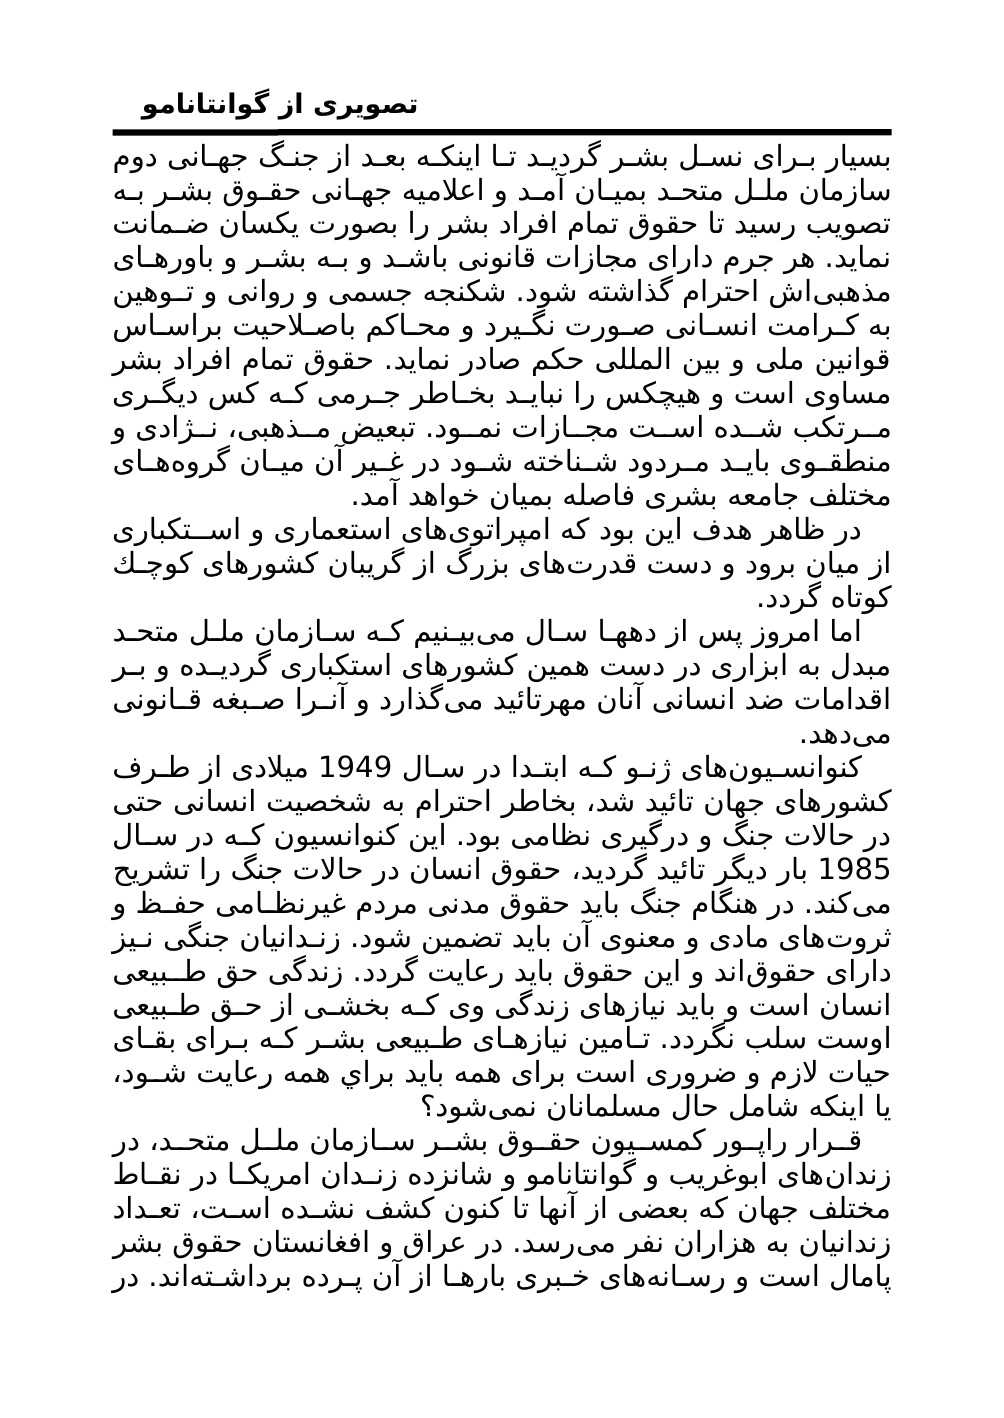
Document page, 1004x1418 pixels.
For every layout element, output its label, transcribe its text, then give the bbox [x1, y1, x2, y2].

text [112, 1124, 892, 1293]
text اما امروز پس از دهها سال می‌بینیم كه سازمان ملل متحد مبدل به ابزاری در دست همین كشورهای استكباری گردیده و بر اقدامات ضد انسانی آنان مهرتائید می‌گذارد و آنرا صبغه قانونی می‌دهد. [112, 614, 892, 750]
text در ظاهر هدف این بود كه امپراتوی‌های استعماری و استكباری از میان برود و دست قدرت‌های بزرگ از گریبان كشور‌های كوچك كوتاه گردد. [112, 512, 892, 614]
text كنوانسیون‌های ژنو كه ابتدا در سال 1949 میلادی از طرف كشور‌های جهان تائید شد، بخاطر احترام به شخصیت انسانی حتی در حالات جنگ و درگیری نظامی بود. این كنوانسیون كه در سال 1985 بار دیگر تائید گرديد،‌ حقوق انسان در حالات جنگ را تشریح می‌كند. در هنگام جنگ باید حقوق مدنی مردم غیرنظامی حفظ و ثروت‌های مادی و معنوی آن باید تضمین شود. زندانیان جنگی نیز دارای حقوق‌اند و این حقوق باید رعایت گردد. زندگی حق طبیعی انسان است و باید نیاز‌های زندگی وی كه بخشی از حق طبیعی اوست سلب نگردد. تامین نیازهای طبیعی بشر كه برای بقای حیات لازم و ضروری است برای همه بايد براي همه رعايت شود، یا اینكه شامل حال مسلمانان نمی‌شود؟ [112, 750, 892, 1124]
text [112, 139, 892, 512]
